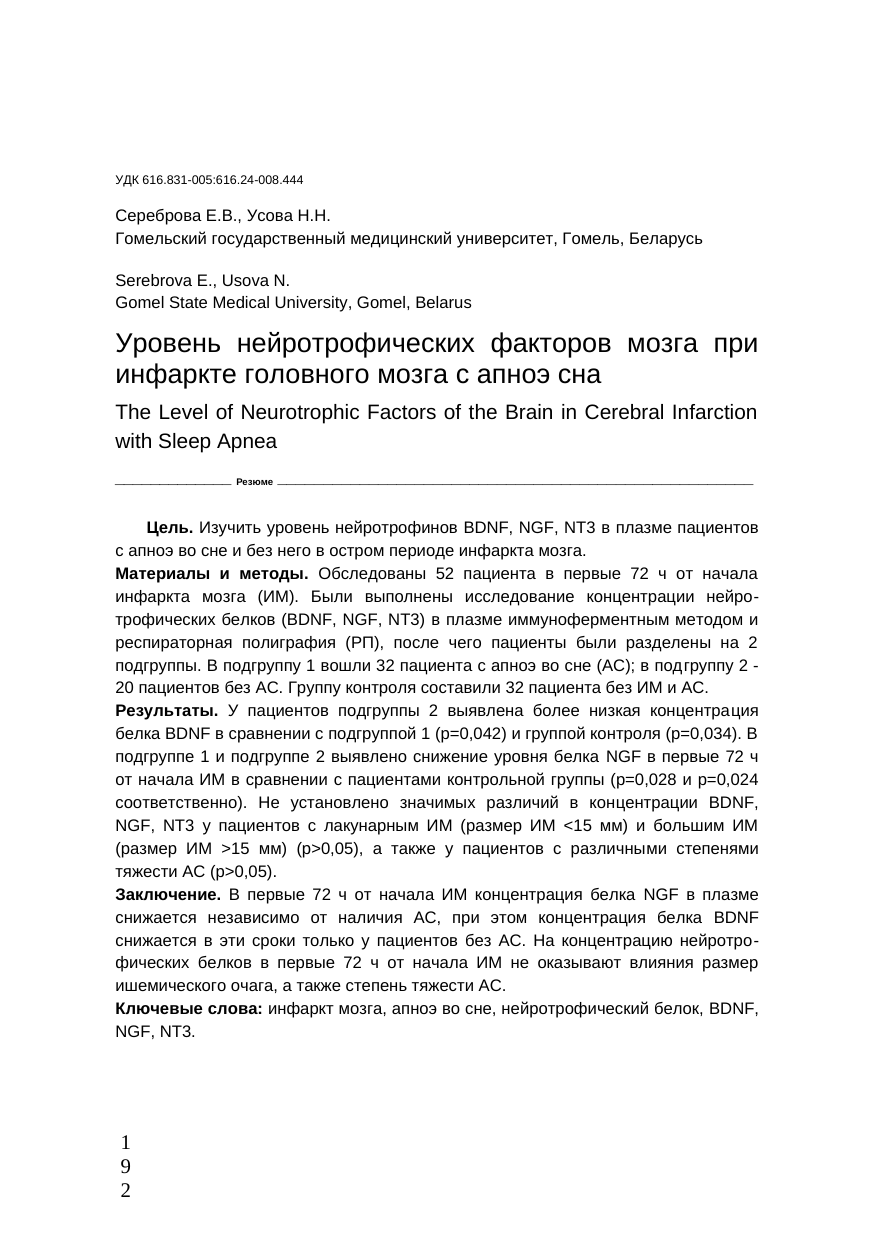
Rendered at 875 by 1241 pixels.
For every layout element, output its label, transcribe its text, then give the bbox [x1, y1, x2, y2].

text Гомельский государственный медицинский университет, Гомель, Беларусь [115, 229, 759, 248]
text Цель. Изучить уровень нейротрофинов BDNF, NGF, NT3 в плазме пациентов с апноэ во сне и без него в остром периоде инфаркта мозга. [115, 518, 759, 560]
text Результаты. У пациентов подгруппы 2 выявлена более низкая концентрация белка BDNF в сравнении с подгруппой 1 (р=0,042) и группой контроля (р=0,034). В подгруппе 1 и подгруппе 2 выявлено снижение уровня белка NGF в первые 72 ч от начала ИМ в сравнении с пациентами контрольной группы (р=0,028 и р=0,024 соответственно). Не установлено значимых различий в концентрации BDNF, NGF, NT3 у пациентов с лакунарным ИМ (размер ИМ <15 мм) и большим ИМ (размер ИМ >15 мм) (р>0,05), а также у пациентов с различными степенями тяжести АС (р>0,05). [115, 701, 759, 881]
text Материалы и методы. Обследованы 52 пациента в первые 72 ч от начала инфаркта мозга (ИМ). Были выполнены исследование концентрации нейротрофических белков (BDNF, NGF, NT3) в плазме иммуноферментным методом и респираторная полиграфия (РП), после чего пациенты были разделены на 2 подгруппы. В подгруппу 1 вошли 32 пациента с апноэ во сне (АС); в подгруппу 2 - 20 пациентов без АС. Группу контроля составили 32 пациента без ИМ и АС. [115, 564, 759, 697]
subtitle Резюме [115, 468, 759, 487]
text УДК 616.831-005:616.24-008.444 [115, 173, 759, 187]
text Serebrova E., Usova N. [115, 270, 759, 289]
text Ключевые слова: инфаркт мозга, апноэ во сне, нейротрофический белок, BDNF, NGF, NT3. [115, 999, 759, 1041]
text Сереброва Е.В., Усова Н.Н. [115, 206, 759, 225]
text Заключение. В первые 72 ч от начала ИМ концентрация белка NGF в плазме снижается независимо от наличия АС, при этом концентрация белка BDNF снижается в эти сроки только у пациентов без АС. На концентрацию нейротрофических белков в первые 72 ч от начала ИМ не оказывают влияния размер ишемического очага, а также степень тяжести АС. [115, 884, 759, 995]
subtitle The Level of Neurotrophic Factors of the Brain in Cerebral Infarction with Sleep Apnea [115, 399, 759, 452]
text Gomel State Medical University, Gomel, Belarus [115, 293, 759, 312]
subtitle Уровень нейротрофических факторов мозга при инфаркте головного мозга с апноэ сна [115, 327, 759, 389]
